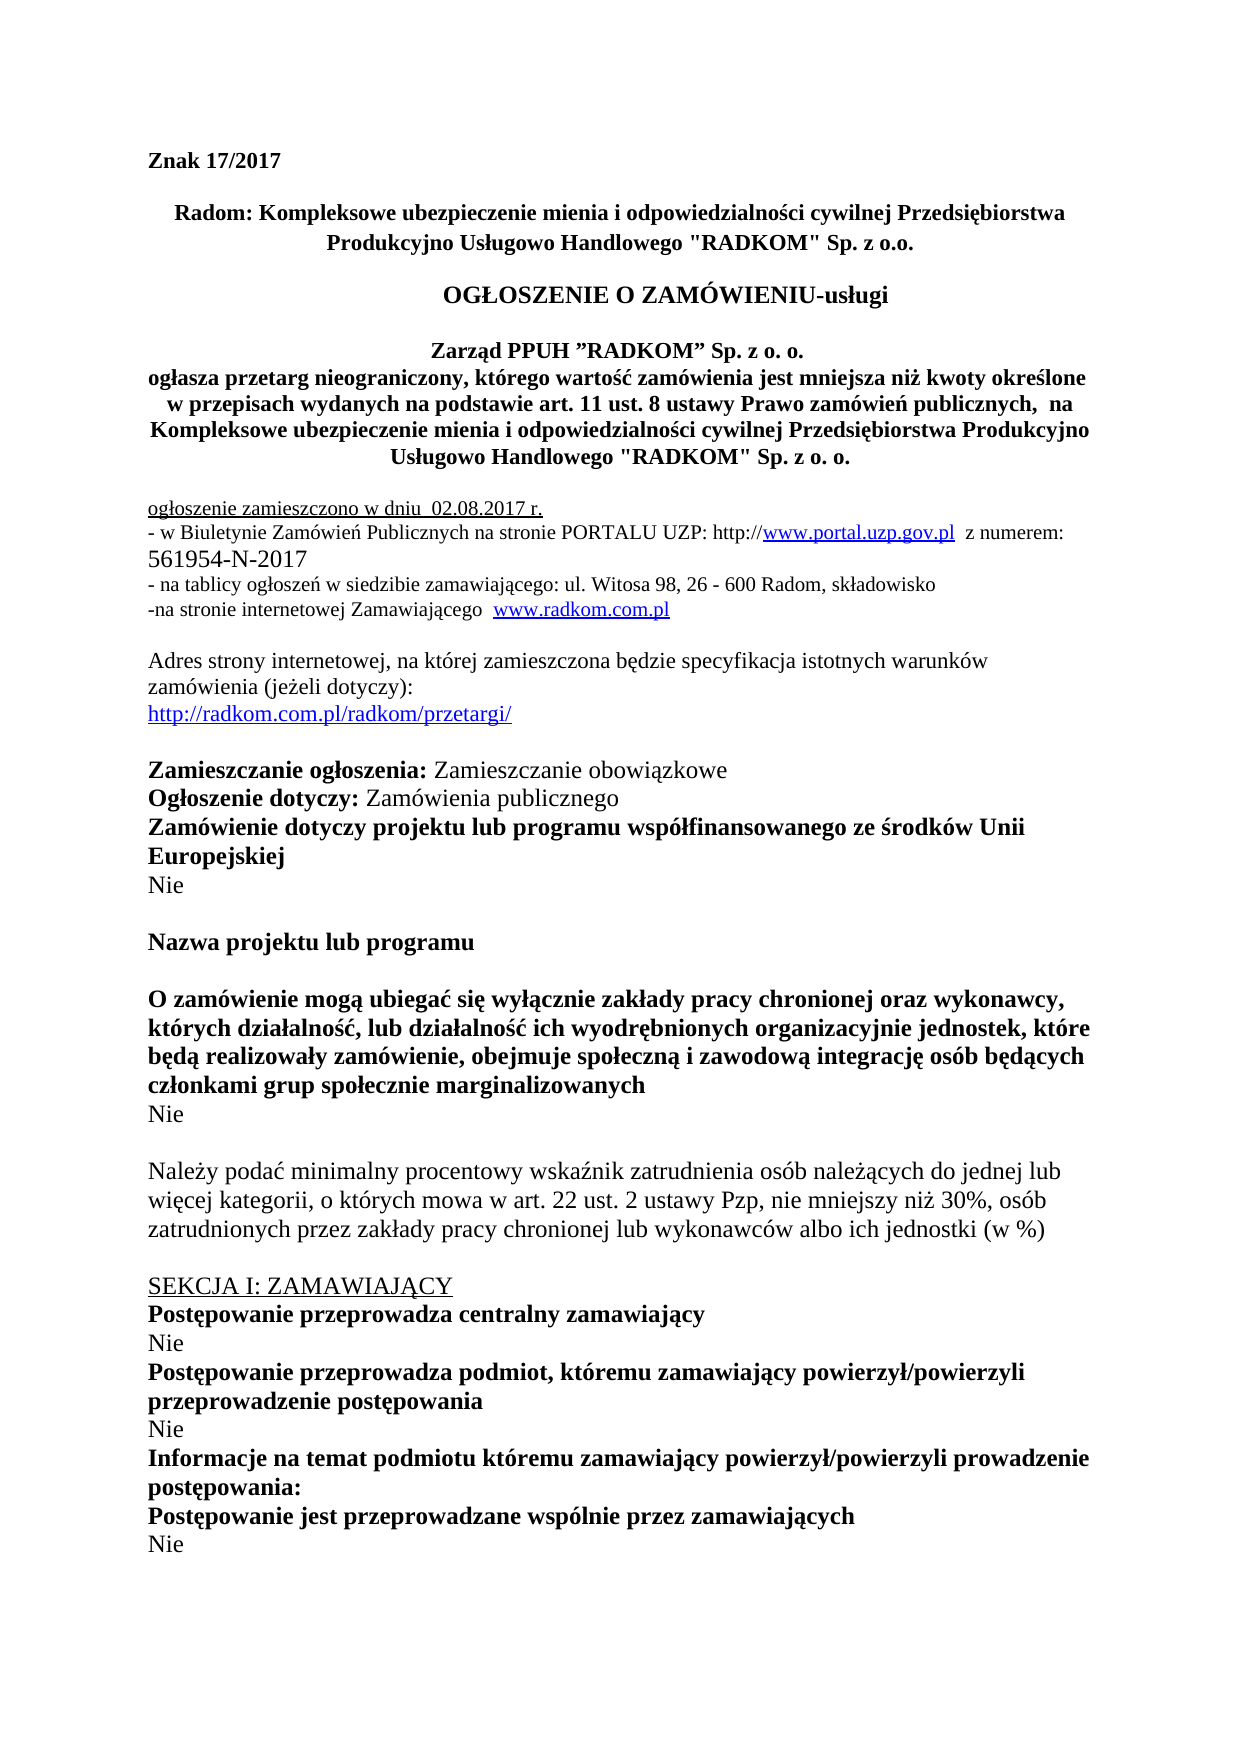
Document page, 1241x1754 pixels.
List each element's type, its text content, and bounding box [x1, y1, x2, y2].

text Zamieszczanie ogłoszenia: Zamieszczanie obowiązkowe [148, 755, 1093, 783]
text Ogłoszenie dotyczy: Zamówienia publicznego [148, 783, 1093, 812]
text SEKCJA I: ZAMAWIAJĄCY [148, 1271, 1093, 1299]
text Nie [148, 1328, 1093, 1357]
text Nie [148, 870, 1093, 898]
text Radom: Kompleksowe ubezpieczenie mienia i odpowiedzialności cywilnej Przedsiębiorstwa Produkcyjno Usługowo Handlowego "RADKOM" Sp. z o.o. [148, 199, 1093, 255]
text Postępowanie przeprowadza podmiot, któremu zamawiający powierzył/powierzyli przeprowadzenie postępowania [148, 1357, 1093, 1414]
text OGŁOSZENIE O ZAMÓWIENIU-usługi [369, 280, 1093, 309]
text O zamówienie mogą ubiegać się wyłącznie zakłady pracy chronionej oraz wykonawcy, których działalność, lub działalność ich wyodrębnionych organizacyjnie jednostek, które będą realizowały zamówienie, obejmuje społeczną i zawodową integrację osób będących członkami grup społecznie marginalizowanych [148, 984, 1093, 1099]
text Zarząd PPUH ”RADKOM” Sp. z o. o. ogłasza przetarg nieograniczony, którego wartość zamówienia jest mniejsza niż kwoty określone w przepisach wydanych na podstawie art. 11 ust. 8 ustawy Prawo zamówień publicznych, na Kompleksowe ubezpieczenie mienia i odpowiedzialności cywilnej Przedsiębiorstwa Produkcyjno Usługowo Handlowego "RADKOM" Sp. z o. o. [148, 337, 1093, 469]
text - na tablicy ogłoszeń w siedzibie zamawiającego: ul. Witosa 98, 26 - 600 Radom, składowisko -na stronie internetowej Zamawiającego www.radkom.com.pl [148, 572, 1093, 621]
text Nazwa projektu lub programu [148, 898, 1093, 984]
text Nie [148, 1529, 1093, 1558]
text Należy podać minimalny procentowy wskaźnik zatrudnienia osób należących do jednej lub więcej kategorii, o których mowa w art. 22 ust. 2 ustawy Pzp, nie mniejszy niż 30%, osób zatrudnionych przez zakłady pracy chronionej lub wykonawców albo ich jednostki (w %) [148, 1128, 1093, 1271]
text http://radkom.com.pl/radkom/przetargi/ [148, 699, 1093, 726]
text Postępowanie przeprowadza centralny zamawiający [148, 1299, 1093, 1328]
text Adres strony internetowej, na której zamieszczona będzie specyfikacja istotnych warunków zamówienia (jeżeli dotyczy): [148, 647, 1093, 699]
text Znak 17/2017 [148, 148, 1093, 174]
text ogłoszenie zamieszczono w dniu 02.08.2017 r. - w Biuletynie Zamówień Publicznych na stronie PORTALU UZP: http://www.portal.uzp.gov.pl z numerem: 561954-N-2017 [148, 496, 1093, 572]
text Nie [148, 1414, 1093, 1443]
text Informacje na temat podmiotu któremu zamawiający powierzył/powierzyli prowadzenie postępowania: Postępowanie jest przeprowadzane wspólnie przez zamawiających [148, 1443, 1093, 1529]
text Nie [148, 1099, 1093, 1128]
text Zamówienie dotyczy projektu lub programu współfinansowanego ze środków Unii Europejskiej [148, 812, 1093, 870]
